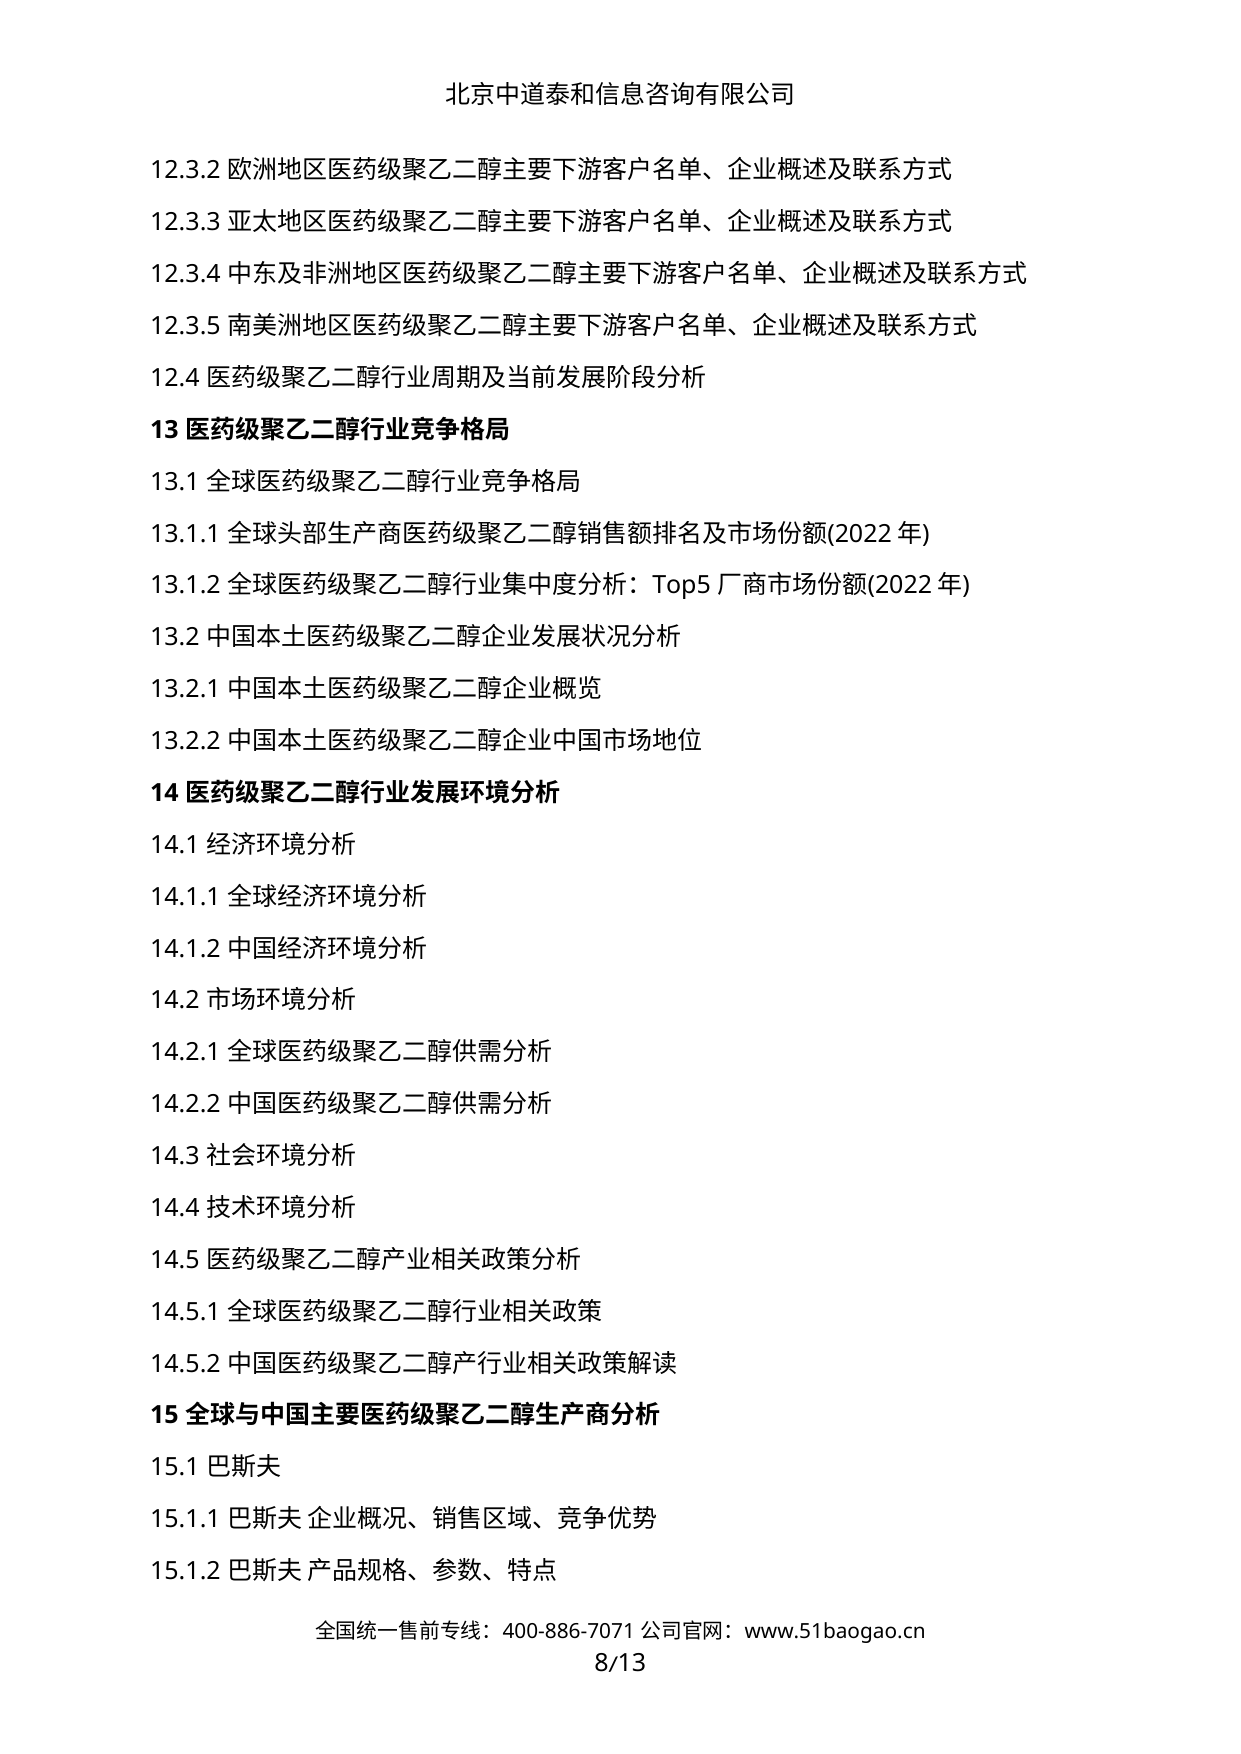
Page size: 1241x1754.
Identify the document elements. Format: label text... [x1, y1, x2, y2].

text 15.1 巴斯夫 [150, 1447, 1090, 1483]
text 14.5.2 中国医药级聚乙二醇产行业相关政策解读 [150, 1343, 1090, 1379]
text 15.1.2 巴斯夫 产品规格、参数、特点 [150, 1551, 1090, 1587]
text 13.2.1 中国本土医药级聚乙二醇企业概览 [150, 669, 1090, 705]
text 14.4 技术环境分析 [150, 1187, 1090, 1224]
text 14 医药级聚乙二醇行业发展环境分析 [150, 772, 1090, 809]
text 13.1.2 全球医药级聚乙二醇行业集中度分析：Top5 厂商市场份额(2022年) [150, 565, 1090, 601]
text 12.4 医药级聚乙二醇行业周期及当前发展阶段分析 [150, 357, 1090, 394]
text 14.2.1 全球医药级聚乙二醇供需分析 [150, 1032, 1090, 1068]
text 14.2.2 中国医药级聚乙二醇供需分析 [150, 1084, 1090, 1120]
text 14.1 经济环境分析 [150, 824, 1090, 861]
text 13.2 中国本土医药级聚乙二醇企业发展状况分析 [150, 617, 1090, 653]
text 14.3 社会环境分析 [150, 1136, 1090, 1172]
text 14.2 市场环境分析 [150, 980, 1090, 1016]
text 14.5.1 全球医药级聚乙二醇行业相关政策 [150, 1291, 1090, 1327]
text 13 医药级聚乙二醇行业竞争格局 [150, 409, 1090, 446]
text 12.3.5 南美洲地区医药级聚乙二醇主要下游客户名单、企业概述及联系方式 [150, 306, 1090, 342]
text 14.1.2 中国经济环境分析 [150, 928, 1090, 964]
text 13.2.2 中国本土医药级聚乙二醇企业中国市场地位 [150, 721, 1090, 757]
text 14.5 医药级聚乙二醇产业相关政策分析 [150, 1239, 1090, 1276]
text 14.1.1 全球经济环境分析 [150, 876, 1090, 912]
text 12.3.2 欧洲地区医药级聚乙二醇主要下游客户名单、企业概述及联系方式 [150, 150, 1090, 186]
text 12.3.4 中东及非洲地区医药级聚乙二醇主要下游客户名单、企业概述及联系方式 [150, 254, 1090, 290]
text 15.1.1 巴斯夫 企业概况、销售区域、竞争优势 [150, 1499, 1090, 1535]
text 12.3.3 亚太地区医药级聚乙二醇主要下游客户名单、企业概述及联系方式 [150, 202, 1090, 238]
text 13.1.1 全球头部生产商医药级聚乙二醇销售额排名及市场份额(2022年) [150, 513, 1090, 549]
text 15 全球与中国主要医药级聚乙二醇生产商分析 [150, 1395, 1090, 1431]
text 13.1 全球医药级聚乙二醇行业竞争格局 [150, 461, 1090, 497]
